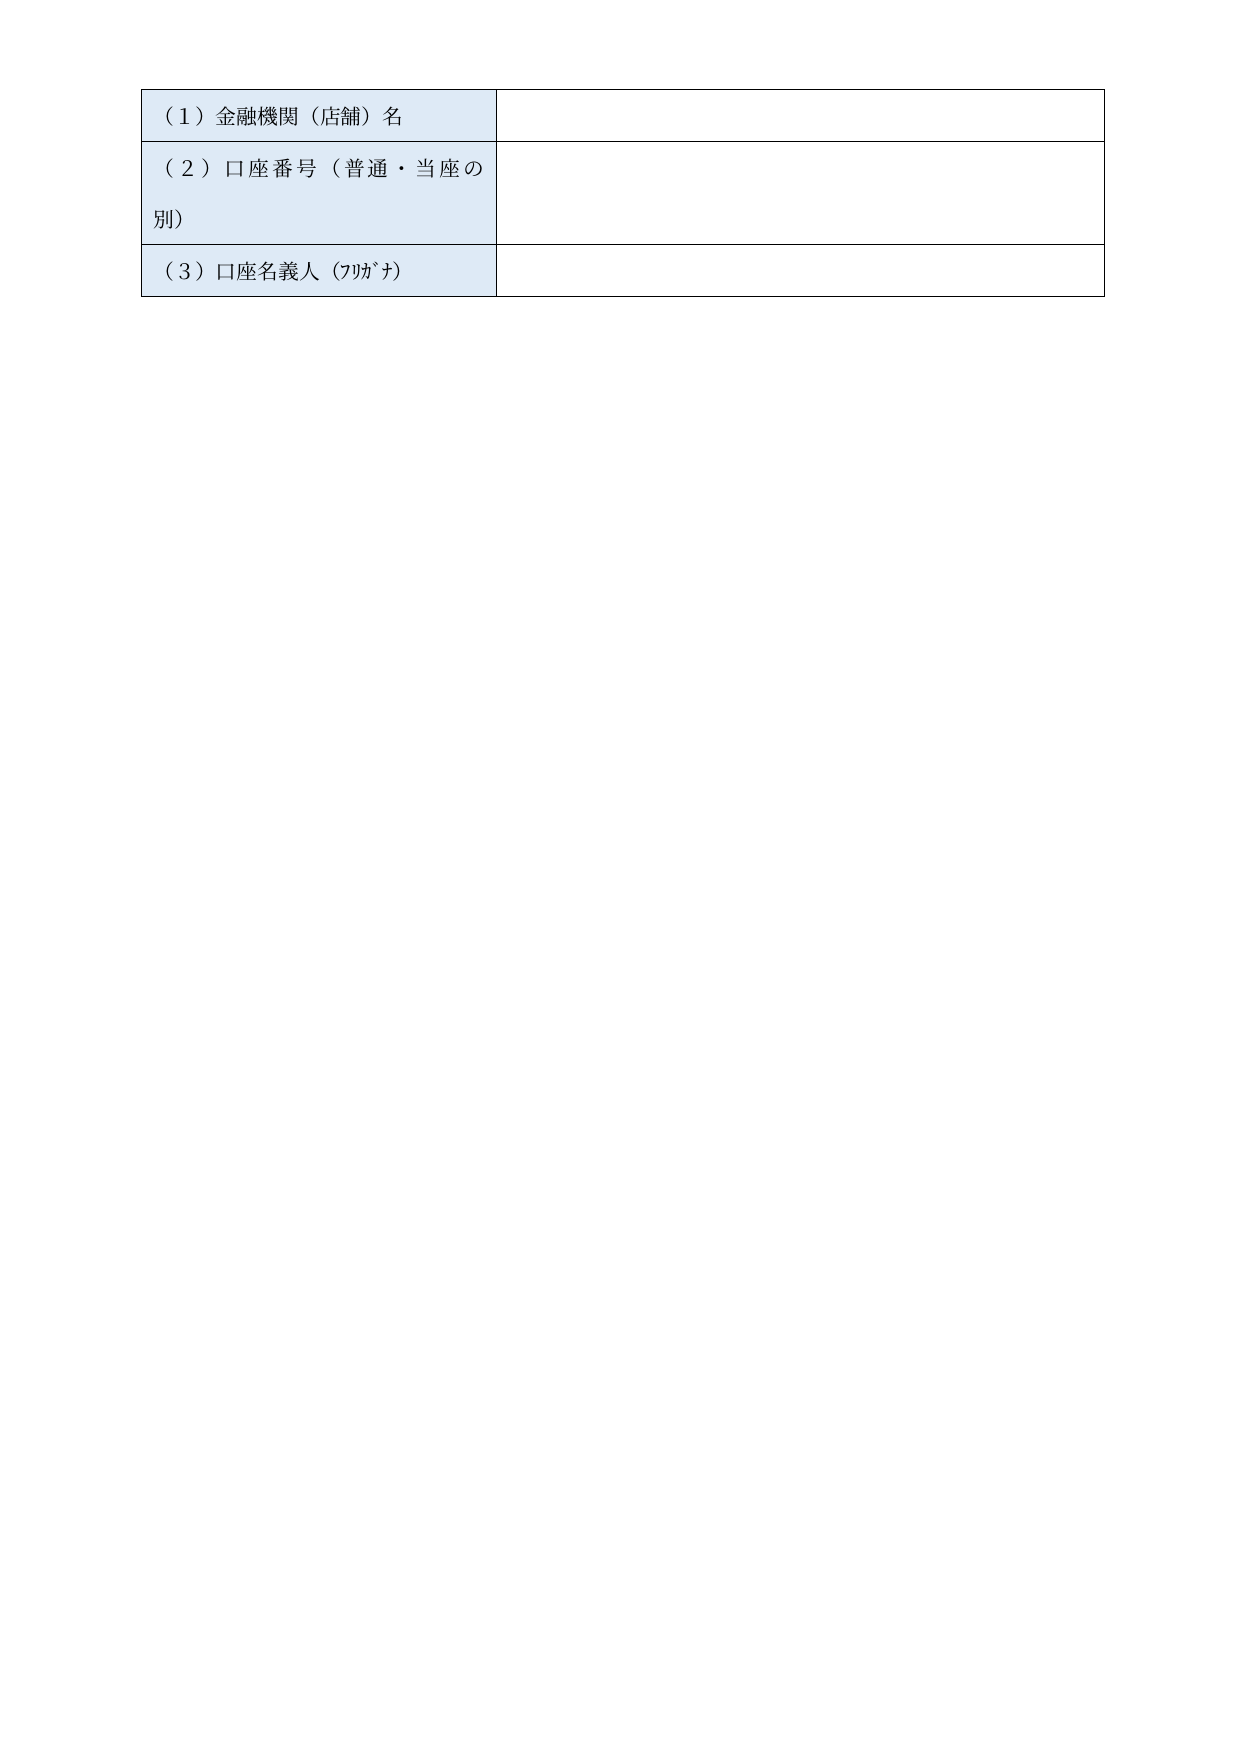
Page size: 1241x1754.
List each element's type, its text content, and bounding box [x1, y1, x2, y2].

table_cell （２）口座番号（普通・当座の別） [142, 142, 496, 244]
table_header [497, 90, 1104, 141]
table_cell （３）口座名義人（ﾌﾘｶﾞﾅ） [142, 245, 496, 296]
table_cell [497, 142, 1104, 244]
table_header （１）金融機関（店舗）名 [142, 90, 496, 141]
table_cell [497, 245, 1104, 296]
